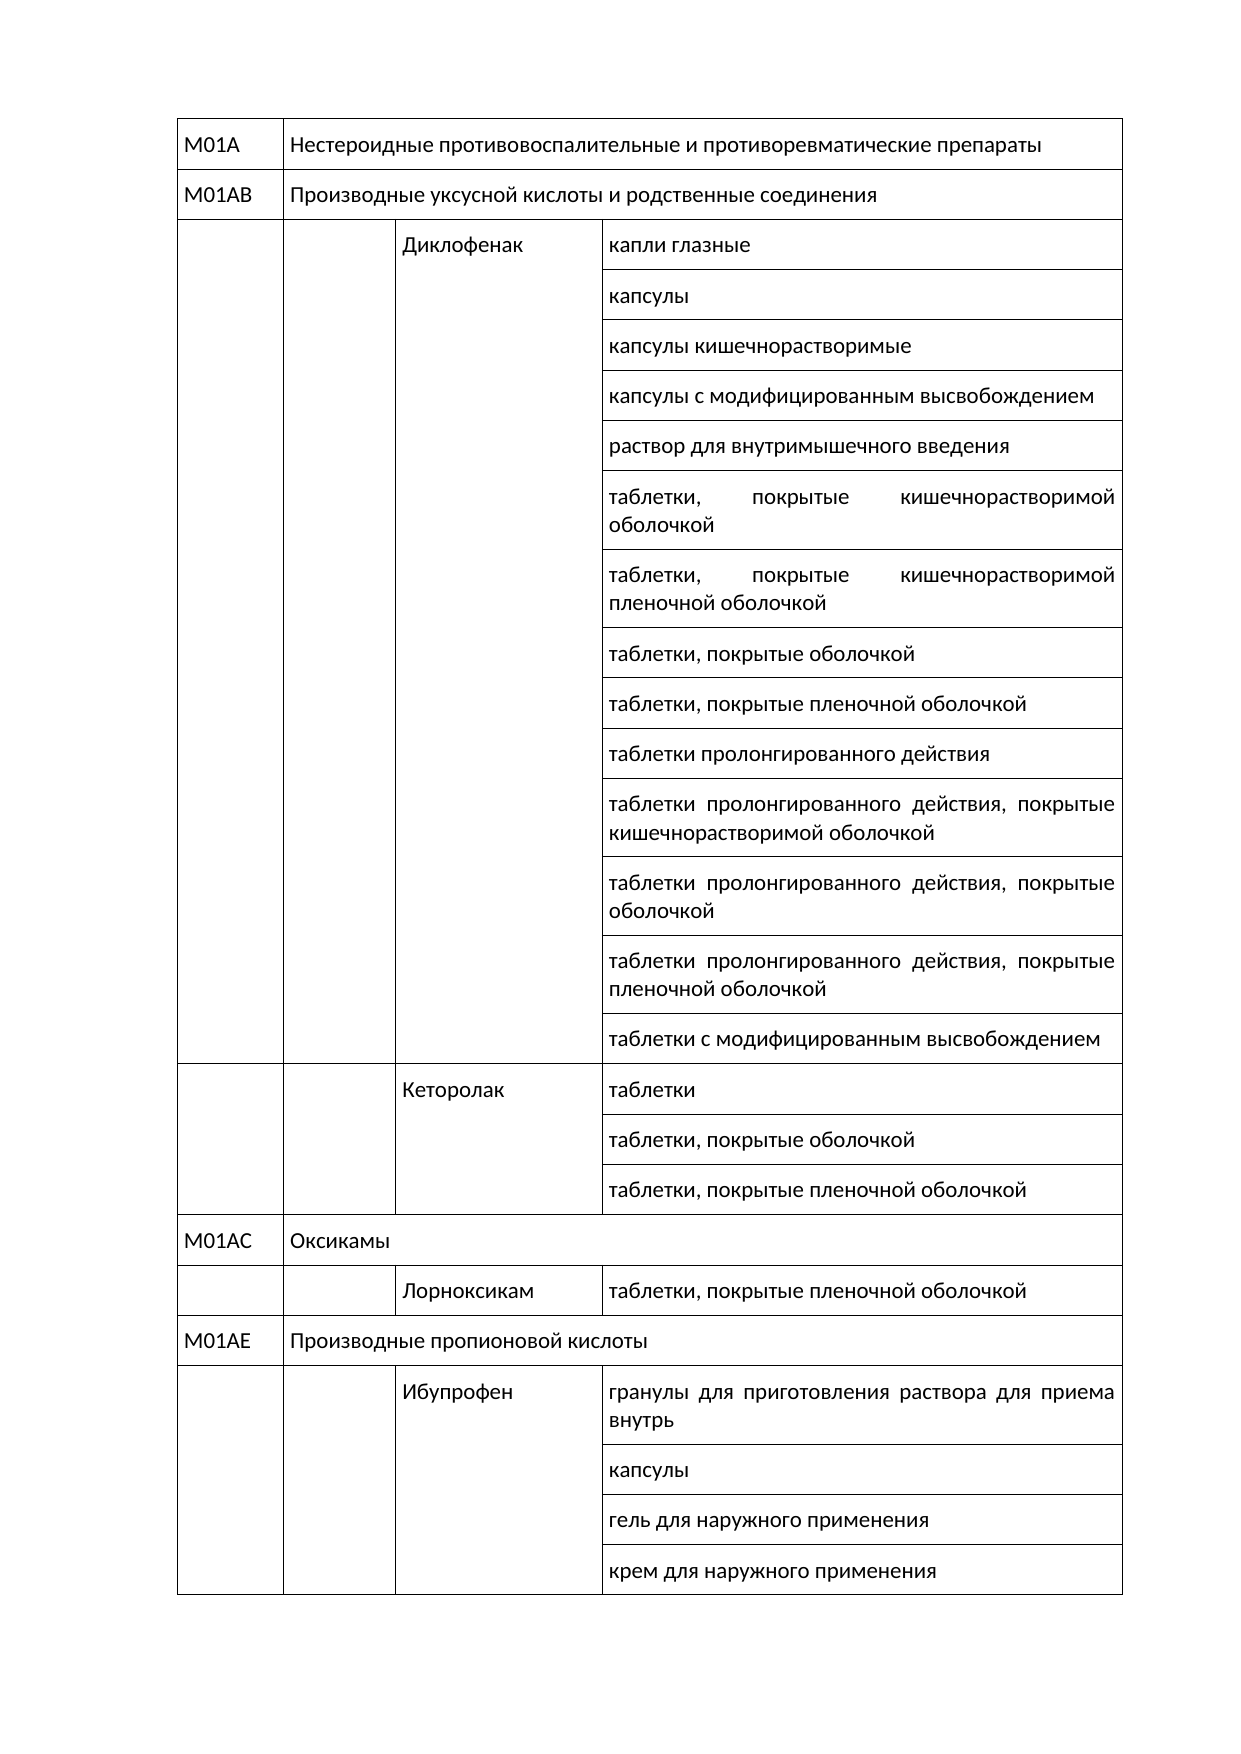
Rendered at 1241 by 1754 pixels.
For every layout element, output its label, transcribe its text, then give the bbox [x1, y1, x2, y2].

table_cell таблетки пролонгированного действия, покрытые оболочкой [603, 857, 1122, 934]
table_cell гель для наружного применения [603, 1495, 1122, 1544]
table_cell таблетки, покрытые оболочкой [603, 628, 1122, 677]
table_cell таблетки, покрытые пленочной оболочкой [603, 678, 1122, 728]
table_cell Оксикамы [284, 1215, 1122, 1264]
table_cell таблетки пролонгированного действия, покрытые пленочной оболочкой [603, 936, 1122, 1013]
table_cell Диклофенак [396, 220, 602, 1063]
table_cell Нестероидные противовоспалительные и противоревматические препараты [284, 119, 1122, 168]
table_cell таблетки [603, 1064, 1122, 1113]
table_cell гранулы для приготовления раствора для приема внутрь [603, 1366, 1122, 1443]
table_cell таблетки, покрытые оболочкой [603, 1115, 1122, 1164]
table_cell [178, 1266, 283, 1315]
table_cell Лорноксикам [396, 1266, 602, 1315]
table_cell [178, 1064, 283, 1214]
table_cell [284, 1064, 395, 1214]
table_cell [284, 1366, 395, 1594]
table_cell капсулы [603, 270, 1122, 319]
table_cell капсулы [603, 1445, 1122, 1494]
table_cell таблетки, покрытые пленочной оболочкой [603, 1266, 1122, 1315]
table_cell M01AB [178, 170, 283, 219]
table_cell Ибупрофен [396, 1366, 602, 1594]
table_cell [178, 220, 283, 1063]
table_cell M01AC [178, 1215, 283, 1264]
table_cell [178, 1366, 283, 1594]
table_cell M01AE [178, 1316, 283, 1365]
table_cell Кеторолак [396, 1064, 602, 1214]
table_cell Производные уксусной кислоты и родственные соединения [284, 170, 1122, 219]
table_cell крем для наружного применения [603, 1545, 1122, 1594]
table_cell капли глазные [603, 220, 1122, 269]
table_cell [284, 1266, 395, 1315]
table_cell таблетки с модифицированным высвобождением [603, 1014, 1122, 1063]
table_cell раствор для внутримышечного введения [603, 421, 1122, 470]
table_cell [284, 220, 395, 1063]
table_cell таблетки, покрытые кишечнорастворимой оболочкой [603, 471, 1122, 549]
table_cell M01A [178, 119, 283, 168]
table_cell Производные пропионовой кислоты [284, 1316, 1122, 1365]
table_cell таблетки пролонгированного действия [603, 729, 1122, 778]
table_cell таблетки, покрытые пленочной оболочкой [603, 1165, 1122, 1214]
table_cell капсулы с модифицированным высвобождением [603, 371, 1122, 420]
table_cell таблетки, покрытые кишечнорастворимой пленочной оболочкой [603, 550, 1122, 627]
table_cell таблетки пролонгированного действия, покрытые кишечнорастворимой оболочкой [603, 779, 1122, 856]
table_cell капсулы кишечнорастворимые [603, 320, 1122, 370]
